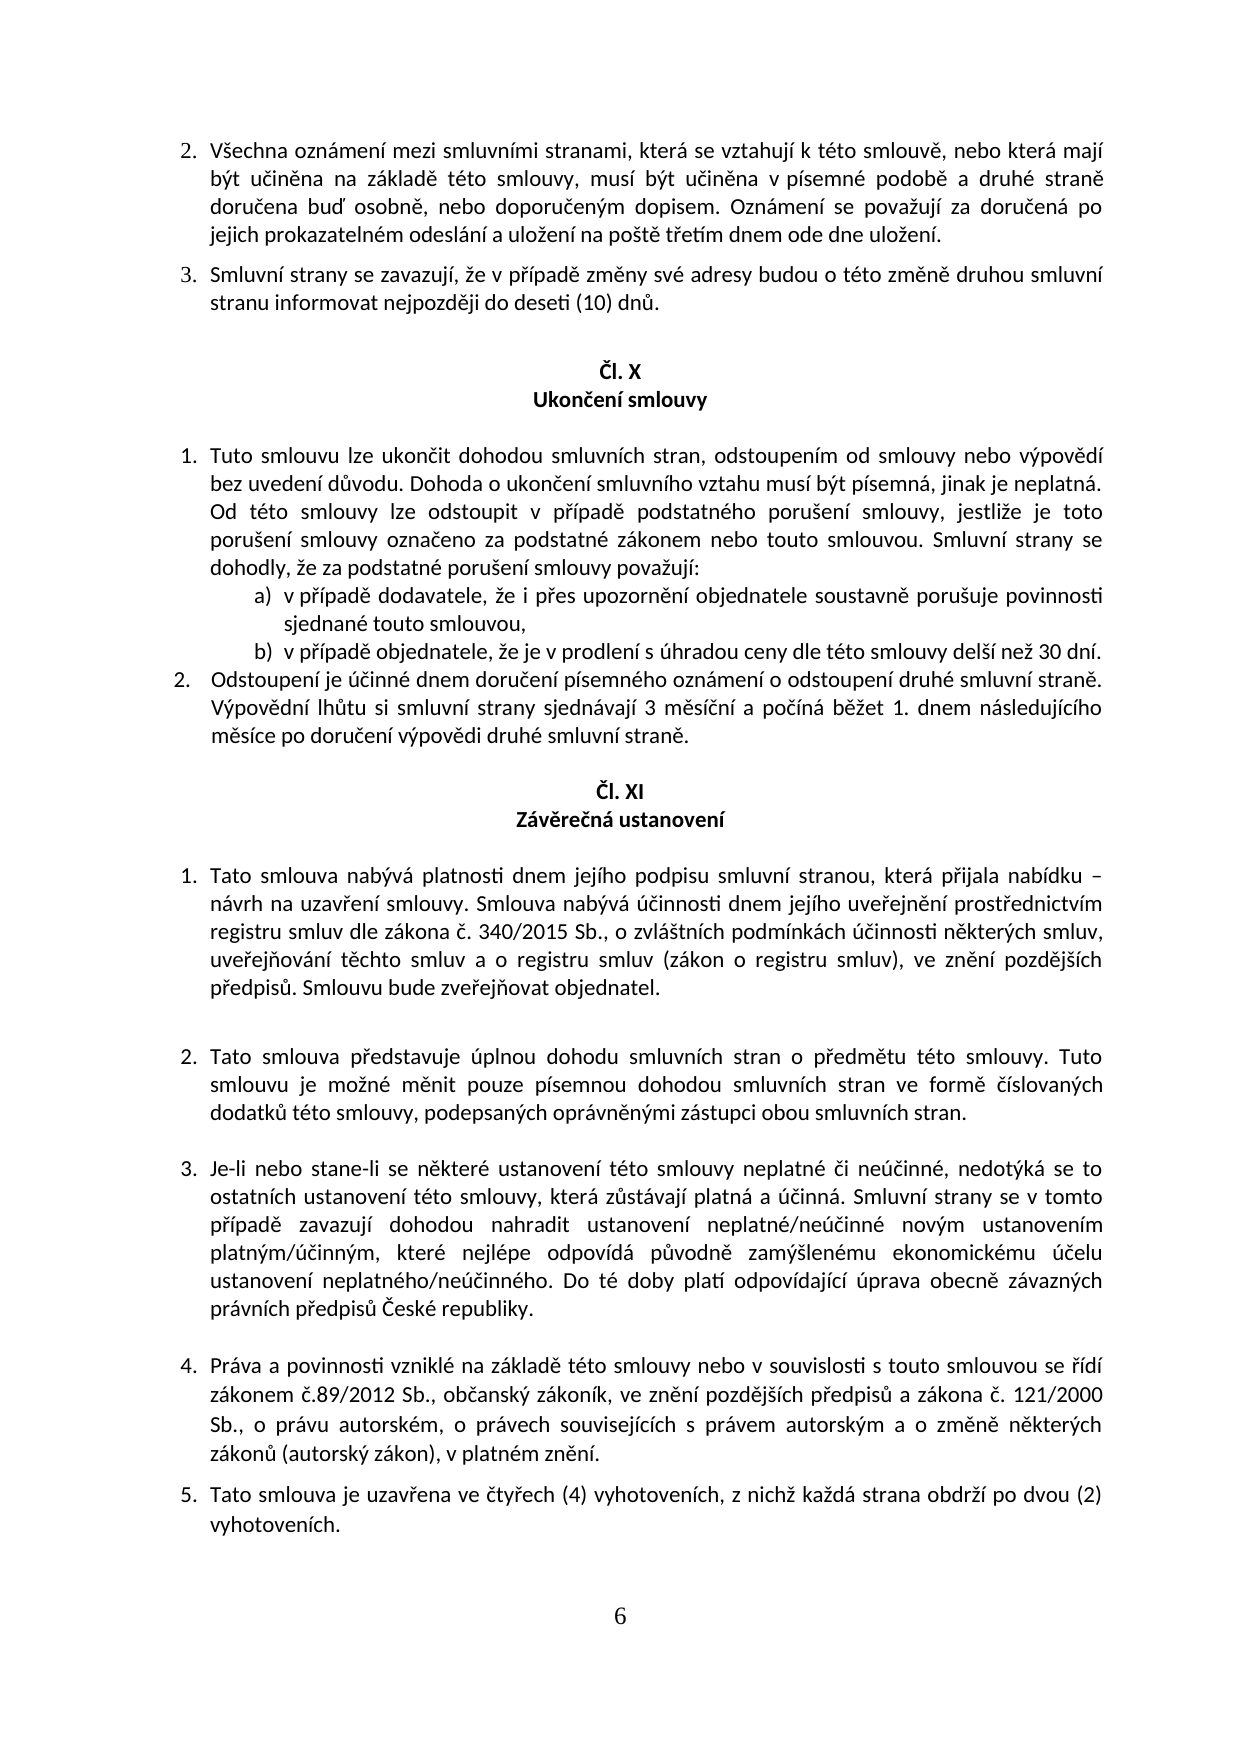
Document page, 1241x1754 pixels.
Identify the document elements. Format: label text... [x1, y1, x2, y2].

subtitle Práva a povinnosti vzniklé na základě této smlouvy nebo v souvislosti s touto smlouvou se řídí zákonem č.89/2012 Sb., občanský zákoník, ve znění pozdějších předpisů a zákona č. 121/2000 Sb., o právu autorském, o právech souvisejících s právem autorským a o změně některých zákonů (autorský zákon), v platném znění. [180, 1350, 1104, 1467]
list Tato smlouva nabývá platnosti dnem jejího podpisu smluvní stranou, která přijala nabídku – návrh na uzavření smlouvy. Smlouva nabývá účinnosti dnem jejího uveřejnění prostřednictvím registru smluv dle zákona č. 340/2015 Sb., o zvláštních podmínkách účinnosti některých smluv, uveřejňování těchto smluv a o registru smluv (zákon o registru smluv), ve znění pozdějších předpisů. Smlouvu bude zveřejňovat objednatel. [180, 861, 1104, 1001]
list v případě objednatele, že je v prodlení s úhradou ceny dle této smlouvy delší než 30 dní. [254, 637, 1104, 665]
list Odstoupení je účinné dnem doručení písemného oznámení o odstoupení druhé smluvní straně. Výpovědní lhůtu si smluvní strany sjednávají 3 měsíční a počíná běžet 1. dnem následujícího měsíce po doručení výpovědi druhé smluvní straně. [173, 665, 1104, 749]
text Čl. XI [136, 777, 1104, 805]
list v případě dodavatele, že i přes upozornění objednatele soustavně porušuje povinnosti sjednané touto smlouvou, [254, 581, 1104, 637]
subtitle Tato smlouva je uzavřena ve čtyřech (4) vyhotoveních, z nichž každá strana obdrží po dvou (2) vyhotoveních. [180, 1479, 1104, 1538]
list Je-li nebo stane-li se některé ustanovení této smlouvy neplatné či neúčinné, nedotýká se to ostatních ustanovení této smlouvy, která zůstávají platná a účinná. Smluvní strany se v tomto případě zavazují dohodou nahradit ustanovení neplatné/neúčinné novým ustanovením platným/účinným, které nejlépe odpovídá původně zamýšlenému ekonomickému účelu ustanovení neplatného/neúčinného. Do té doby platí odpovídající úprava obecně závazných právních předpisů České republiky. [180, 1154, 1104, 1322]
text Čl. X [136, 357, 1104, 385]
subtitle Všechna oznámení mezi smluvními stranami, která se vztahují k této smlouvě, nebo která mají být učiněna na základě této smlouvy, musí být učiněna v písemné podobě a druhé straně doručena buď osobně, nebo doporučeným dopisem. Oznámení se považují za doručená po jejich prokazatelném odeslání a uložení na poště třetím dnem ode dne uložení. [180, 136, 1104, 248]
subtitle Smluvní strany se zavazují, že v případě změny své adresy budou o této změně druhou smluvní stranu informovat nejpozději do deseti (10) dnů. [180, 260, 1104, 316]
list Tuto smlouvu lze ukončit dohodou smluvních stran, odstoupením od smlouvy nebo výpovědí bez uvedení důvodu. Dohoda o ukončení smluvního vztahu musí být písemná, jinak je neplatná. Od této smlouvy lze odstoupit v případě podstatného porušení smlouvy, jestliže je toto porušení smlouvy označeno za podstatné zákonem nebo touto smlouvou. Smluvní strany se dohodly, že za podstatné porušení smlouvy považují: [180, 441, 1104, 581]
text Závěrečná ustanovení [136, 805, 1104, 833]
text Ukončení smlouvy [136, 385, 1104, 413]
list Tato smlouva představuje úplnou dohodu smluvních stran o předmětu této smlouvy. Tuto smlouvu je možné měnit pouze písemnou dohodou smluvních stran ve formě číslovaných dodatků této smlouvy, podepsaných oprávněnými zástupci obou smluvních stran. [180, 1042, 1104, 1126]
